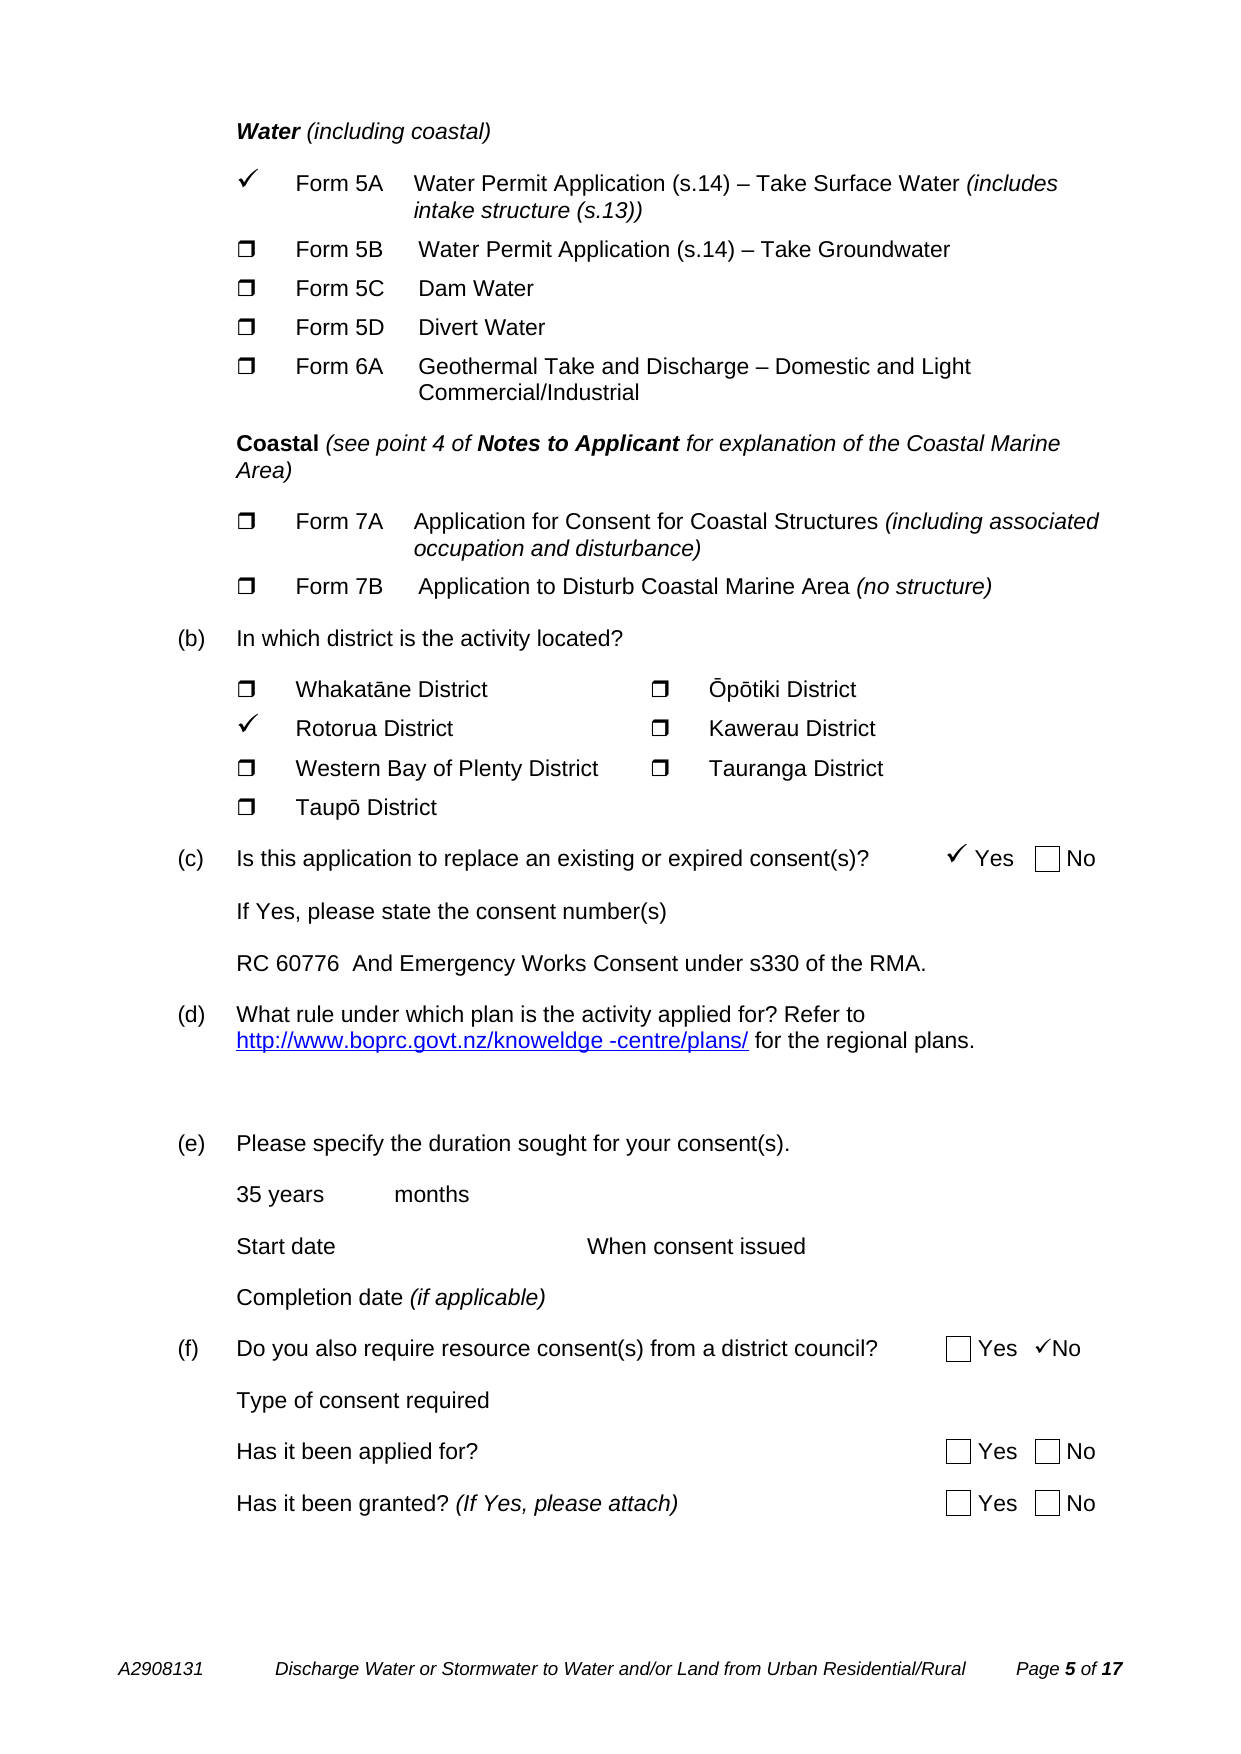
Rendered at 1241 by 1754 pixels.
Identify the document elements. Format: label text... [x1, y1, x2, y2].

text Has it been applied for? Yes No [236, 1438, 1122, 1464]
text Form 5A Water Permit Application (s.14) – Take Surface Water (includes intake structure (s.13)) [236, 169, 1122, 224]
text Form 5D Divert Water [236, 314, 1122, 340]
list In which district is the activity located? [177, 625, 1122, 651]
text Form 7A Application for Consent for Coastal Structures (including associated occupation and disturbance) [236, 508, 1122, 561]
text Start date When consent issued [236, 1233, 1122, 1259]
list RC 60776 And Emergency Works Consent under s330 of the RMA. [236, 949, 1122, 976]
text Form 6A Geothermal Take and Discharge – Domestic and Light Commercial/Industrial [236, 353, 1122, 405]
text Type of consent required [236, 1387, 1122, 1413]
text Taupō District [236, 794, 1122, 820]
list Please specify the duration sought for your consent(s). [177, 1130, 1122, 1156]
text Whakatāne District Ōpōtiki District [236, 676, 1122, 702]
text Western Bay of Plenty District Tauranga District [236, 755, 1122, 782]
text Coastal (see point 4 of Notes to Applicant for explanation of the Coastal Marine Area) [236, 430, 1122, 483]
text Water (including coastal) [236, 118, 1122, 144]
text If Yes, please state the consent number(s) [236, 898, 1122, 924]
text Rotorua District Kawerau District [236, 715, 1122, 743]
text 35 years months [236, 1181, 1122, 1208]
text Has it been granted? (If Yes, please attach) Yes No [236, 1489, 1122, 1516]
list Is this application to replace an existing or expired consent(s)? Yes No [177, 845, 1122, 873]
text Form 5B Water Permit Application (s.14) – Take Groundwater [236, 236, 1122, 262]
text Form 7B Application to Disturb Coastal Marine Area (no structure) [236, 573, 1122, 600]
text Form 5C Dam Water [236, 275, 1122, 301]
text Completion date (if applicable) [236, 1284, 1122, 1310]
list What rule under which plan is the activity applied for? Refer to http://www.boprc.govt.nz/knoweldge -centre/plans/ for the regional plans. [177, 1001, 1122, 1054]
list Do you also require resource consent(s) from a district council? Yes No [177, 1335, 1122, 1362]
